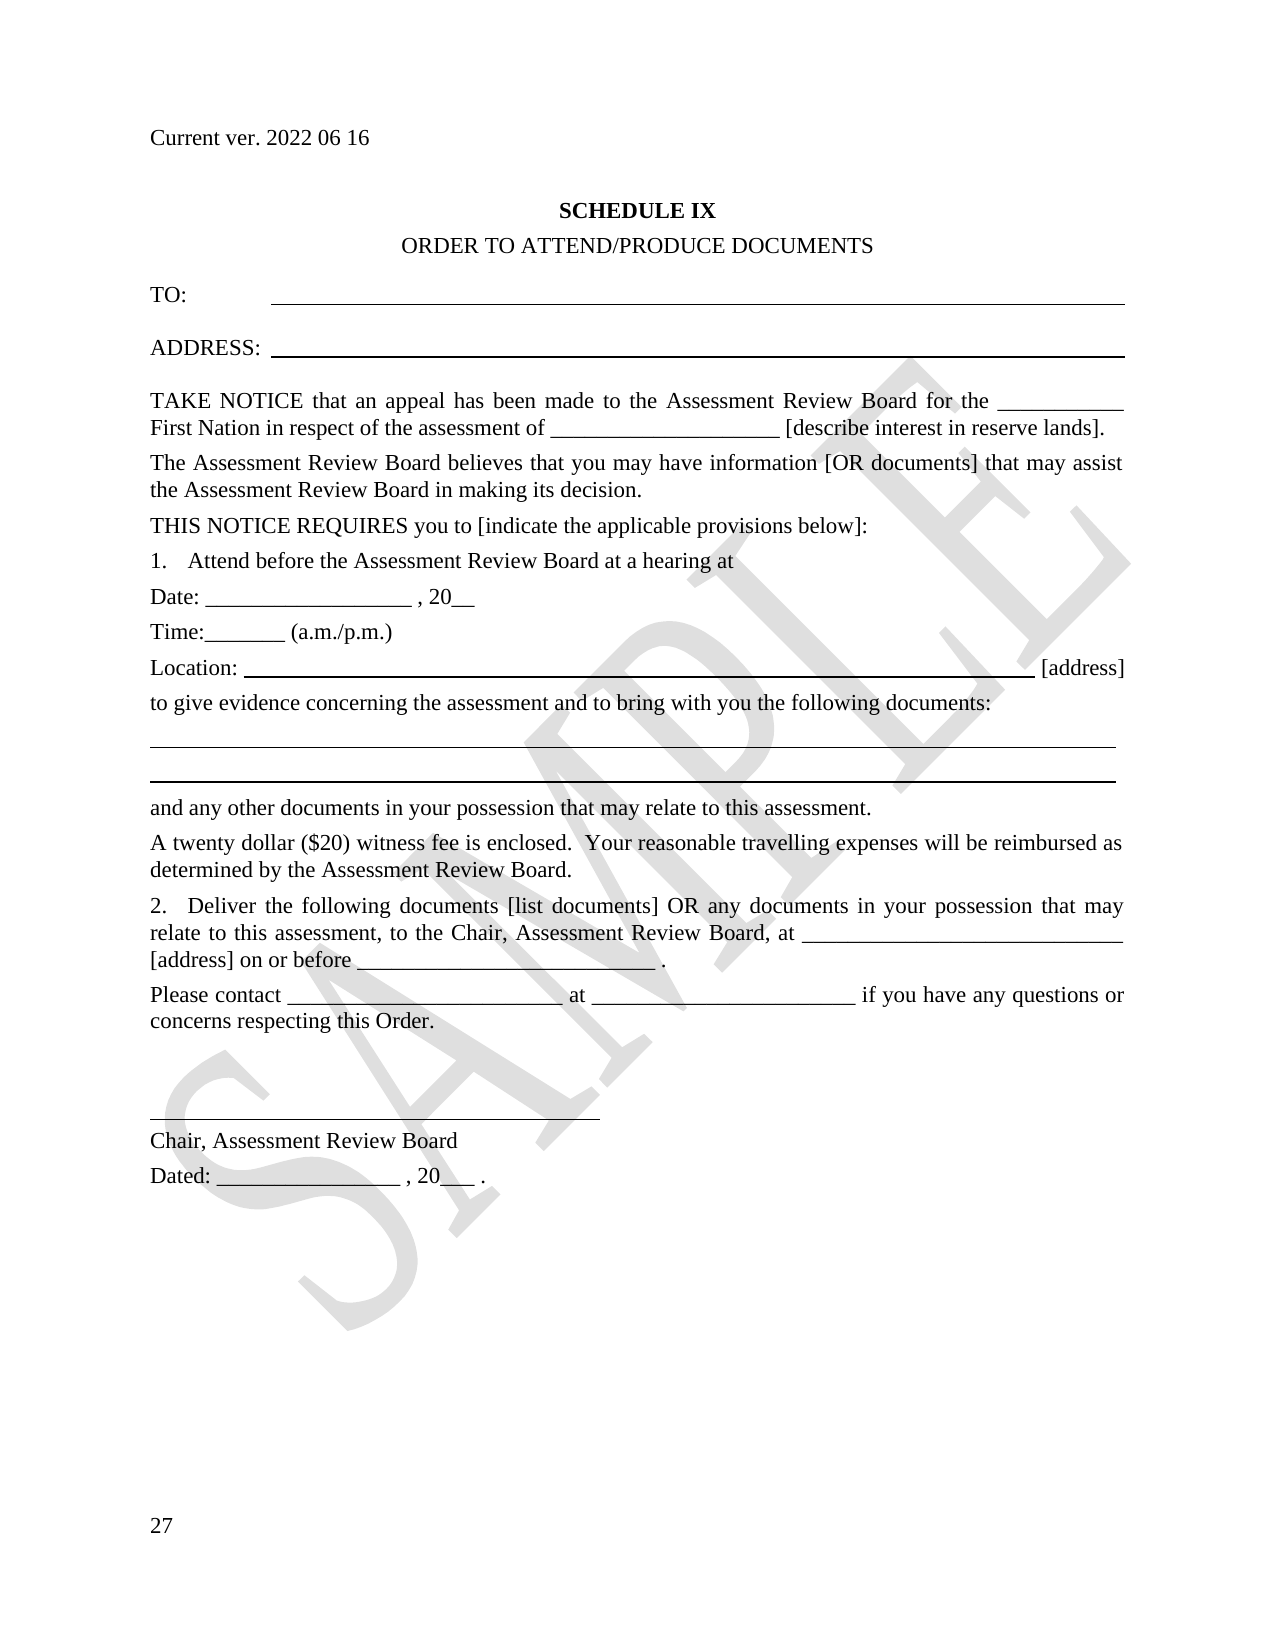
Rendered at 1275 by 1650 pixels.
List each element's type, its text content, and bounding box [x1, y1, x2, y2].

text ORDER TO ATTEND/PRODUCE DOCUMENTS [150, 231, 1125, 258]
text The Assessment Review Board believes that you may have information [OR documents] that may assist the Assessment Review Board in making its decision. [150, 449, 1125, 503]
text and any other documents in your possession that may relate to this assessment. [150, 793, 1125, 820]
text Time:_______ (a.m./p.m.) [150, 617, 1125, 644]
text 2. Deliver the following documents [list documents] OR any documents in your possession that may relate to this assessment, to the Chair, Assessment Review Board, at ____________________________ [address] on or before __________________________ . [150, 891, 1125, 972]
text TAKE NOTICE that an appeal has been made to the Assessment Review Board for the ___________ First Nation in respect of the assessment of ____________________ [describe interest in reserve lands]. [150, 386, 1125, 440]
text A twenty dollar ($20) witness fee is enclosed. Your reasonable travelling expenses will be reimbursed as determined by the Assessment Review Board. [150, 828, 1125, 883]
text ADDRESS: [150, 334, 1125, 360]
text TO: [150, 281, 1125, 307]
text Location: [address] [150, 653, 1125, 680]
text Please contact ________________________ at _______________________ if you have any questions or concerns respecting this Order. [150, 981, 1125, 1033]
text SCHEDULE IX [150, 196, 1125, 223]
text THIS NOTICE REQUIRES you to [indicate the applicable provisions below]: [150, 511, 1125, 538]
text Date: __________________ , 20__ [150, 582, 1125, 609]
text Chair, Assessment Review Board [150, 1126, 1125, 1153]
text to give evidence concerning the assessment and to bring with you the following documents: [150, 688, 1125, 715]
text 1. Attend before the Assessment Review Board at a hearing at [150, 547, 1125, 574]
text Dated: ________________ , 20___ . [150, 1162, 1125, 1189]
